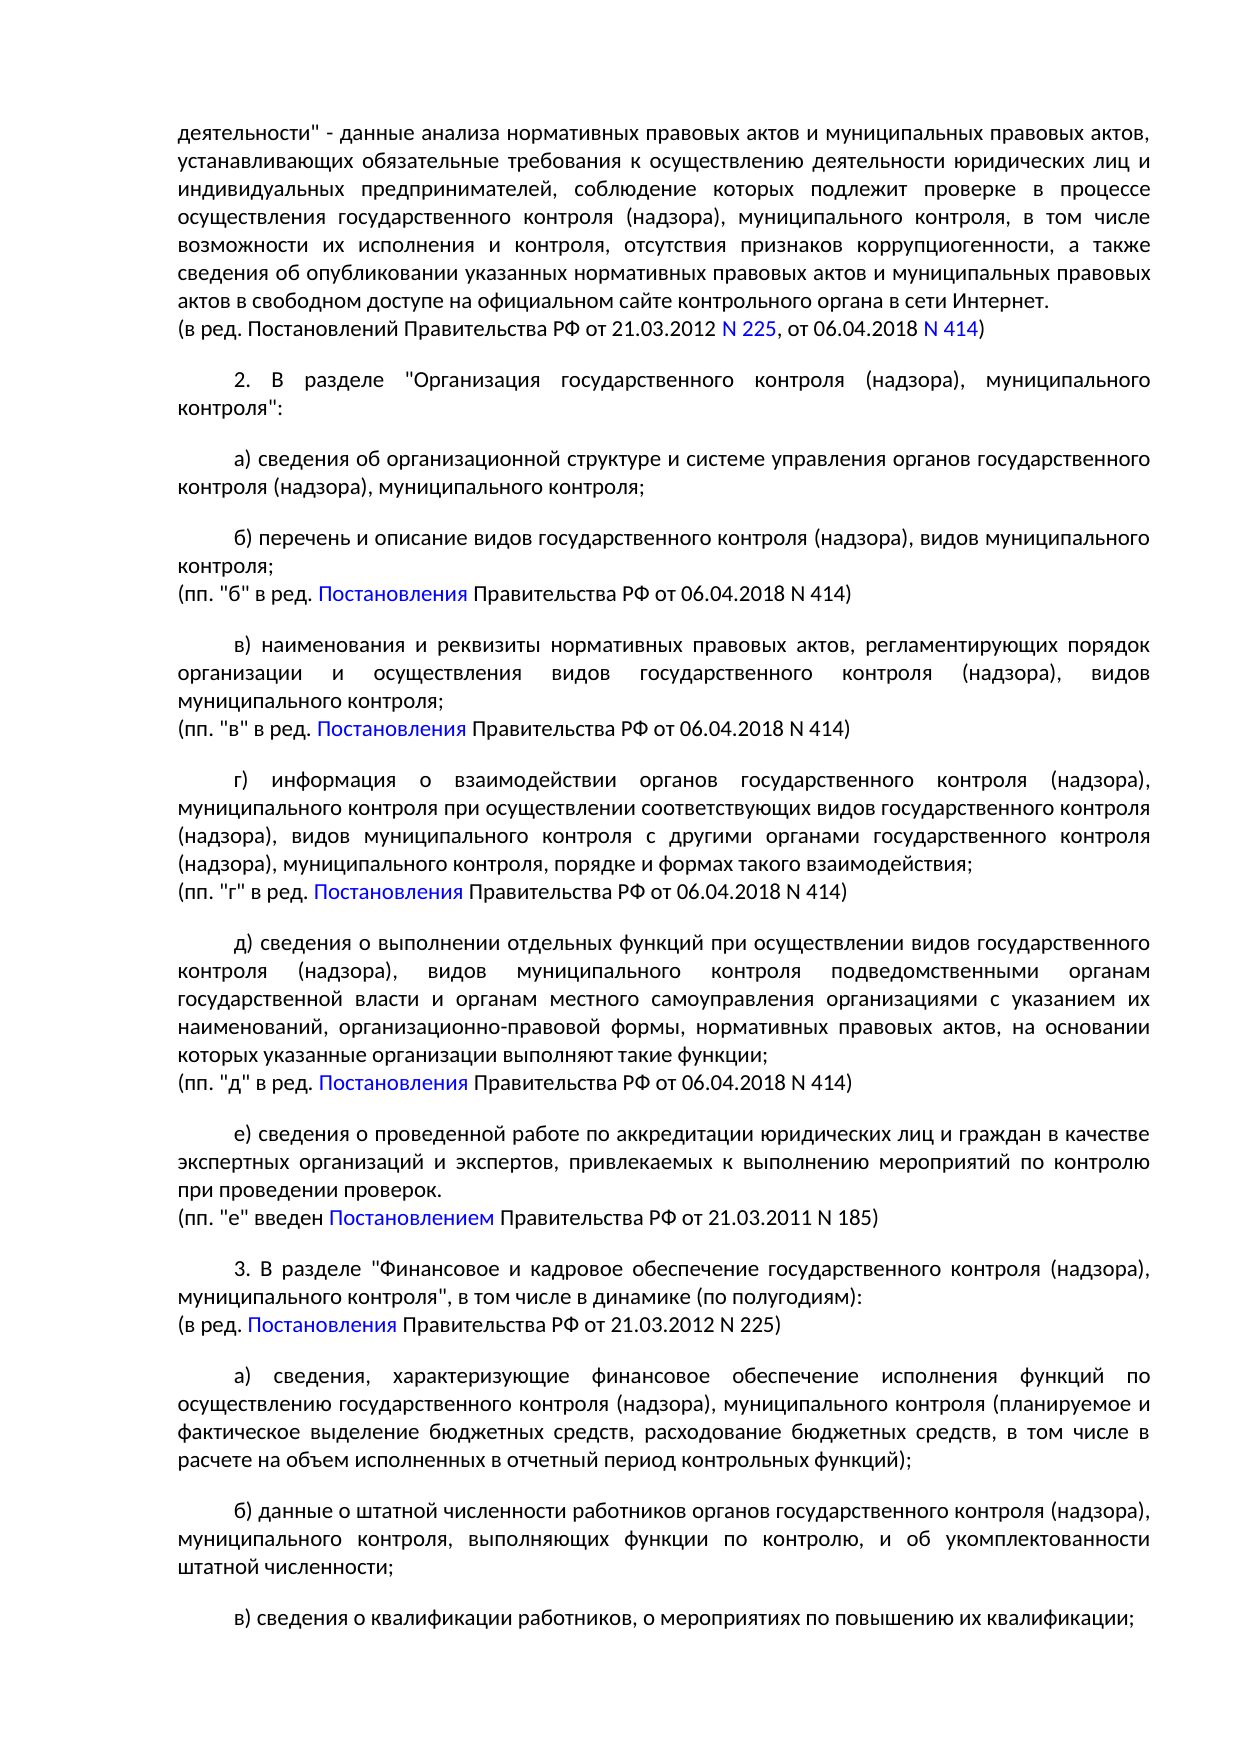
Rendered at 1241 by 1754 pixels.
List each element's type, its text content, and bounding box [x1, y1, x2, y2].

text (пп. "е" введен Постановлением Правительства РФ от 21.03.2011 N 185) [177, 1203, 1152, 1231]
text а) сведения об организационной структуре и системе управления органов государственного контроля (надзора), муниципального контроля; [177, 444, 1152, 500]
text е) сведения о проведенной работе по аккредитации юридических лиц и граждан в качестве экспертных организаций и экспертов, привлекаемых к выполнению мероприятий по контролю при проведении проверок. [177, 1119, 1152, 1203]
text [177, 118, 1152, 314]
text г) информация о взаимодействии органов государственного контроля (надзора), муниципального контроля при осуществлении соответствующих видов государственного контроля (надзора), видов муниципального контроля с другими органами государственного контроля (надзора), муниципального контроля, порядке и формах такого взаимодействия; [177, 765, 1152, 877]
text (в ред. Постановлений Правительства РФ от 21.03.2012 N 225, от 06.04.2018 N 414) [177, 314, 1152, 342]
text в) наименования и реквизиты нормативных правовых актов, регламентирующих порядок организации и осуществления видов государственного контроля (надзора), видов муниципального контроля; [177, 630, 1152, 714]
text 2. В разделе "Организация государственного контроля (надзора), муниципального контроля": [177, 365, 1152, 421]
text д) сведения о выполнении отдельных функций при осуществлении видов государственного контроля (надзора), видов муниципального контроля подведомственными органам государственной власти и органам местного самоуправления организациями с указанием их наименований, организационно-правовой формы, нормативных правовых актов, на основании которых указанные организации выполняют такие функции; [177, 928, 1152, 1068]
text б) перечень и описание видов государственного контроля (надзора), видов муниципального контроля; [177, 523, 1152, 579]
text (пп. "д" в ред. Постановления Правительства РФ от 06.04.2018 N 414) [177, 1068, 1152, 1096]
text 3. В разделе "Финансовое и кадровое обеспечение государственного контроля (надзора), муниципального контроля", в том числе в динамике (по полугодиям): [177, 1254, 1152, 1310]
text (пп. "в" в ред. Постановления Правительства РФ от 06.04.2018 N 414) [177, 714, 1152, 742]
text (в ред. Постановления Правительства РФ от 21.03.2012 N 225) [177, 1310, 1152, 1338]
text в) сведения о квалификации работников, о мероприятиях по повышению их квалификации; [177, 1603, 1152, 1631]
text (пп. "б" в ред. Постановления Правительства РФ от 06.04.2018 N 414) [177, 579, 1152, 607]
text б) данные о штатной численности работников органов государственного контроля (надзора), муниципального контроля, выполняющих функции по контролю, и об укомплектованности штатной численности; [177, 1496, 1152, 1580]
text а) сведения, характеризующие финансовое обеспечение исполнения функций по осуществлению государственного контроля (надзора), муниципального контроля (планируемое и фактическое выделение бюджетных средств, расходование бюджетных средств, в том числе в расчете на объем исполненных в отчетный период контрольных функций); [177, 1361, 1152, 1473]
text (пп. "г" в ред. Постановления Правительства РФ от 06.04.2018 N 414) [177, 877, 1152, 905]
